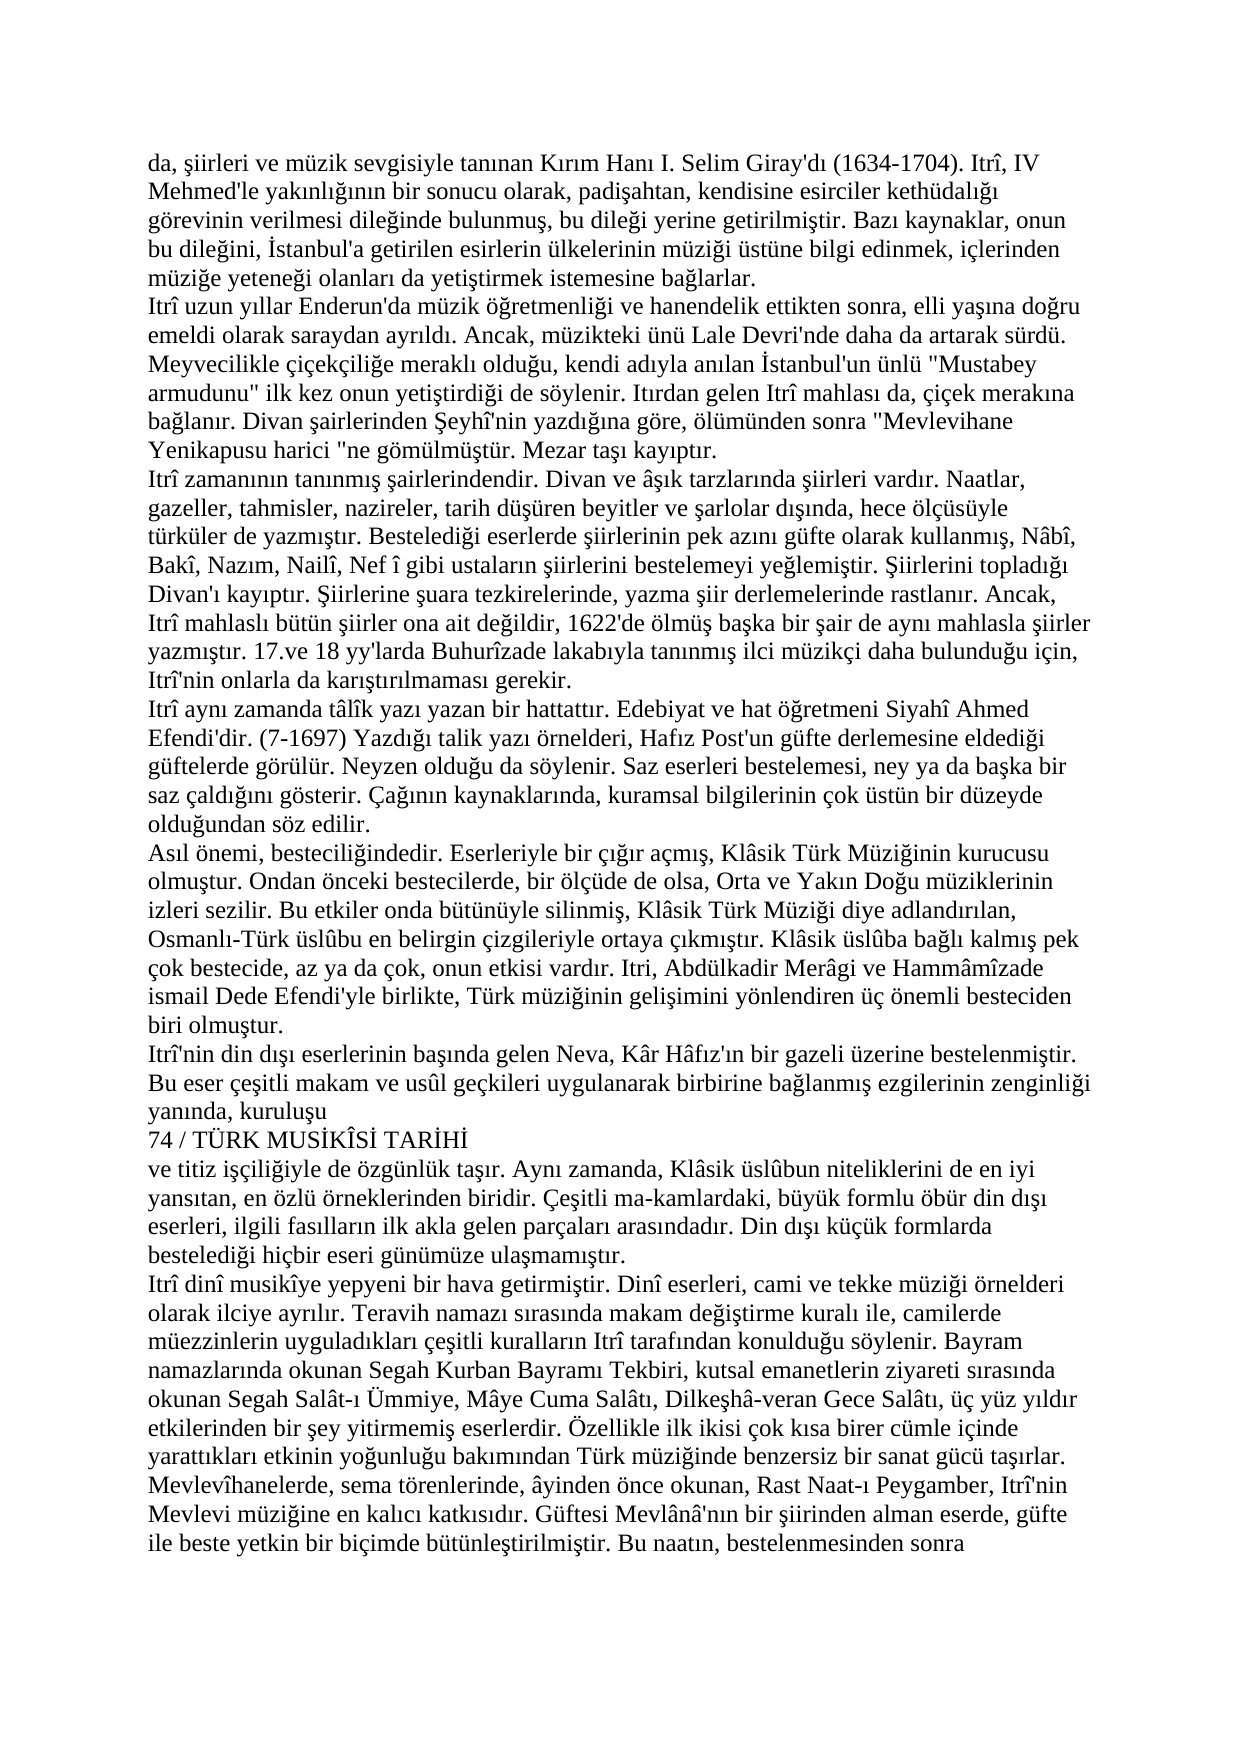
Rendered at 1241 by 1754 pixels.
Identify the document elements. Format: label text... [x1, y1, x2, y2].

text Asıl önemi, besteciliğindedir. Eserleriyle bir çığır açmış, Klâsik Türk Müziğinin kurucusu olmuştur. Ondan önceki bestecilerde, bir ölçüde de olsa, Orta ve Yakın Doğu müziklerinin izleri sezilir. Bu etkiler onda bütünüyle silinmiş, Klâsik Türk Müziği diye adlandırılan, Osmanlı-Türk üslûbu en belirgin çizgileriyle ortaya çıkmıştır. Klâsik üslûba bağlı kalmış pek çok bestecide, az ya da çok, onun etkisi vardır. Itri, Abdülkadir Merâgi ve Hammâmîzade ismail Dede Efendi'yle birlikte, Türk müziğinin gelişimini yönlendiren üç önemli besteciden biri olmuştur. [148, 838, 1093, 1039]
text Itrî aynı zamanda tâlîk yazı yazan bir hattattır. Edebiyat ve hat öğretmeni Siyahî Ahmed Efendi'dir. (7-1697) Yazdığı talik yazı örnelderi, Hafız Post'un güfte derlemesine eldediği güftelerde görülür. Neyzen olduğu da söylenir. Saz eserleri bestelemesi, ney ya da başka bir saz çaldığını gösterir. Çağının kaynaklarında, kuramsal bilgilerinin çok üstün bir düzeyde olduğundan söz edilir. [148, 694, 1093, 838]
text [148, 1470, 1093, 1556]
text Itrî'nin din dışı eserlerinin başında gelen Neva, Kâr Hâfız'ın bir gazeli üzerine bestelenmiştir. Bu eser çeşitli makam ve usûl geçkileri uygulanarak birbirine bağlanmış ezgilerinin zenginliği yanında, kuruluşu [148, 1039, 1093, 1125]
text ve titiz işçiliğiyle de özgünlük taşır. Aynı zamanda, Klâsik üslûbun niteliklerini de en iyi yansıtan, en özlü örneklerinden biridir. Çeşitli ma-kamlardaki, büyük formlu öbür din dışı eserleri, ilgili fasılların ilk akla gelen parçaları arasındadır. Din dışı küçük formlarda bestelediği hiçbir eseri günümüze ulaşmamıştır. [148, 1154, 1093, 1269]
text Itrî dinî musikîye yepyeni bir hava getirmiştir. Dinî eserleri, cami ve tekke müziği örnelderi olarak ilciye ayrılır. Teravih namazı sırasında makam değiştirme kuralı ile, camilerde müezzinlerin uyguladıkları çeşitli kuralların Itrî tarafından konulduğu söylenir. Bayram namazlarında okunan Segah Kurban Bayramı Tekbiri, kutsal emanetlerin ziyareti sırasında okunan Segah Salât-ı Ümmiye, Mâye Cuma Salâtı, Dilkeşhâ-veran Gece Salâtı, üç yüz yıldır etkilerinden bir şey yitirmemiş eserlerdir. Özellikle ilk ikisi çok kısa birer cümle içinde yarattıkları etkinin yoğunluğu bakımından Türk müziğinde benzersiz bir sanat gücü taşırlar. [148, 1269, 1093, 1470]
text Itrî zamanının tanınmış şairlerindendir. Divan ve âşık tarzlarında şiirleri vardır. Naatlar, gazeller, tahmisler, nazireler, tarih düşüren beyitler ve şarlolar dışında, hece ölçüsüyle türküler de yazmıştır. Bestelediği eserlerde şiirlerinin pek azını güfte olarak kullanmış, Nâbî, Bakî, Nazım, Nailî, Nef î gibi ustaların şiirlerini bestelemeyi yeğlemiştir. Şiirlerini topladığı Divan'ı kayıptır. Şiirlerine şuara tezkirelerinde, yazma şiir derlemelerinde rastlanır. Ancak, Itrî mahlaslı bütün şiirler ona ait değildir, 1622'de ölmüş başka bir şair de aynı mahlasla şiirler yazmıştır. 17.ve 18 yy'larda Buhurîzade lakabıyla tanınmış ilci müzikçi daha bulunduğu için, Itrî'nin onlarla da karıştırılmaması gerekir. [148, 464, 1093, 694]
text Itrî uzun yıllar Enderun'da müzik öğretmenliği ve hanendelik ettikten sonra, elli yaşına doğru emeldi olarak saraydan ayrıldı. Ancak, müzikteki ünü Lale Devri'nde daha da artarak sürdü. Meyvecilikle çiçekçiliğe meraklı olduğu, kendi adıyla anılan İstanbul'un ünlü "Mustabey armudunu" ilk kez onun yetiştirdiği de söylenir. Itırdan gelen Itrî mahlası da, çiçek merakına bağlanır. Divan şairlerinden Şeyhî'nin yazdığına göre, ölümünden sonra "Mevlevihane Yenikapusu harici "ne gömülmüştür. Mezar taşı kayıptır. [148, 291, 1093, 464]
text 74 / TÜRK MUSİKÎSİ TARİHİ [148, 1125, 1093, 1154]
text da, şiirleri ve müzik sevgisiyle tanınan Kırım Hanı I. Selim Giray'dı (1634-1704). Itrî, IV Mehmed'le yakınlığının bir sonucu olarak, padişahtan, kendisine esirciler kethüdalığı görevinin verilmesi dileğinde bulunmuş, bu dileği yerine getirilmiştir. Bazı kaynaklar, onun bu dileğini, İstanbul'a getirilen esirlerin ülkelerinin müziği üstüne bilgi edinmek, içlerinden müziğe yeteneği olanları da yetiştirmek istemesine bağlarlar. [148, 148, 1093, 291]
